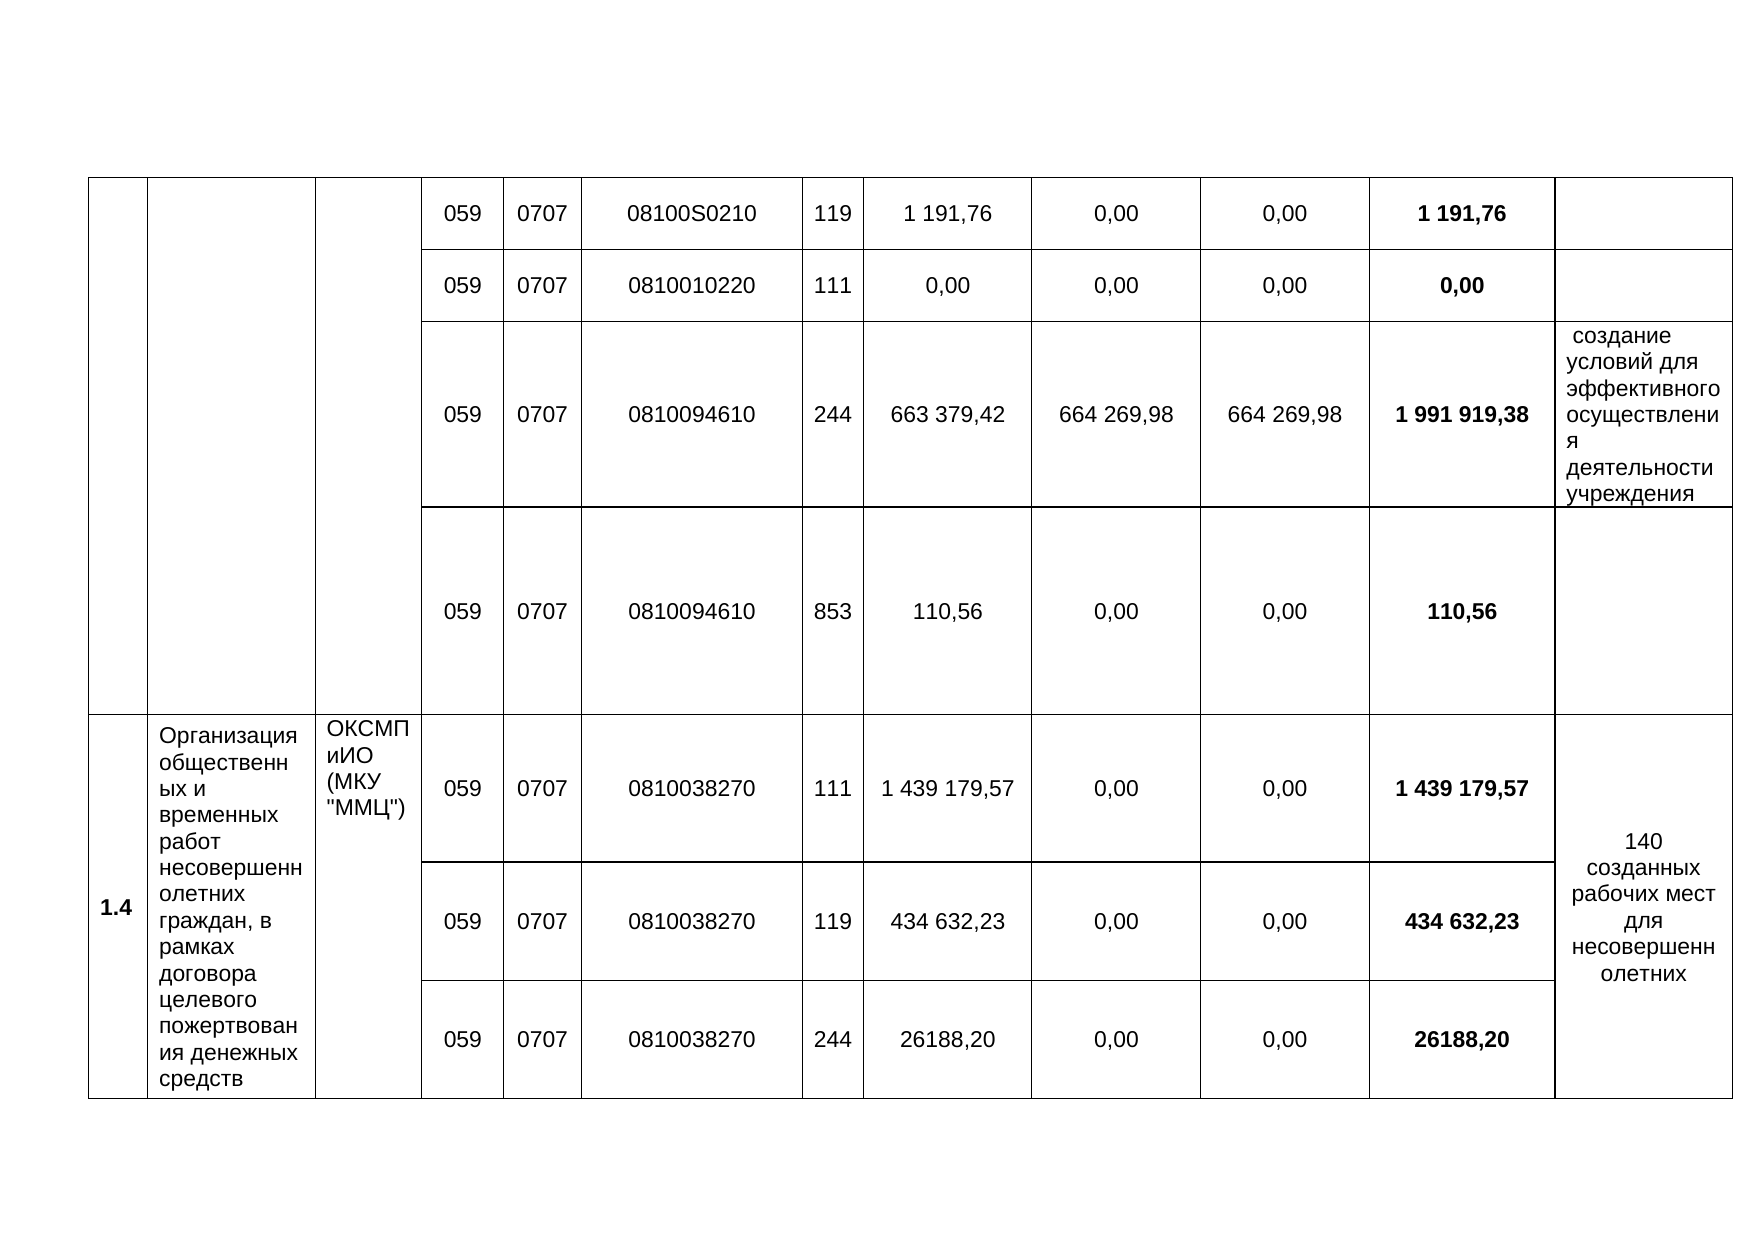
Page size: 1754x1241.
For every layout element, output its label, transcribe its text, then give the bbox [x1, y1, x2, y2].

table_cell 119 [803, 863, 863, 980]
table_cell 111 [803, 715, 863, 861]
table_cell 26188,20 [1370, 981, 1554, 1098]
table_cell 0,00 [1201, 178, 1369, 249]
table_cell 434 632,23 [864, 863, 1031, 980]
table_cell 244 [803, 322, 863, 506]
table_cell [316, 715, 421, 1098]
table_cell 0810038270 [582, 715, 802, 861]
table_cell 111 [803, 250, 863, 321]
table_cell 1 439 179,57 [864, 715, 1031, 861]
table_cell 0810038270 [582, 863, 802, 980]
table_cell создание условий для эффективного осуществления деятельности учреждения [1556, 322, 1732, 506]
table_cell 059 [422, 250, 503, 321]
table_cell 1 191,76 [864, 178, 1031, 249]
table_cell 119 [803, 178, 863, 249]
table_cell 110,56 [1370, 508, 1554, 714]
table_cell 0,00 [1201, 250, 1369, 321]
table_cell 0,00 [1032, 981, 1200, 1098]
table_cell 0707 [504, 863, 581, 980]
table_cell 0,00 [1032, 178, 1200, 249]
table_cell 110,56 [864, 508, 1031, 714]
table_cell 0707 [504, 250, 581, 321]
table_cell 059 [422, 715, 503, 861]
table_cell 244 [803, 981, 863, 1098]
table_cell 0,00 [1201, 981, 1369, 1098]
table_cell 0707 [504, 508, 581, 714]
table_cell 059 [422, 508, 503, 714]
table_cell 434 632,23 [1370, 863, 1554, 980]
table_cell 059 [422, 863, 503, 980]
table_cell 1.4 [89, 715, 147, 1098]
table_cell 0707 [504, 178, 581, 249]
table_cell 0810038270 [582, 981, 802, 1098]
table_cell 0810094610 [582, 322, 802, 506]
table_cell 0810094610 [582, 508, 802, 714]
table_cell 0,00 [1032, 863, 1200, 980]
table_cell 0,00 [1201, 715, 1369, 861]
table_cell 26188,20 [864, 981, 1031, 1098]
table_cell 0,00 [1032, 508, 1200, 714]
table_cell 059 [422, 981, 503, 1098]
table_cell 0810010220 [582, 250, 802, 321]
table_cell 0,00 [864, 250, 1031, 321]
table_cell [1556, 508, 1732, 714]
table_cell Организация общественных и временных работ несовершеннолетних граждан, в рамках договора целевого пожертвования денежных средств [148, 715, 315, 1098]
table_cell 0,00 [1032, 715, 1200, 861]
table_cell 0707 [504, 981, 581, 1098]
table_cell 663 379,42 [864, 322, 1031, 506]
table_cell 1 191,76 [1370, 178, 1554, 249]
table_cell 1 991 919,38 [1370, 322, 1554, 506]
table_cell 0707 [504, 715, 581, 861]
table_cell 0,00 [1201, 863, 1369, 980]
table_cell 0707 [504, 322, 581, 506]
table_cell 1 439 179,57 [1370, 715, 1554, 861]
table_cell 0,00 [1201, 508, 1369, 714]
table_cell [1556, 250, 1732, 321]
table_cell 08100S0210 [582, 178, 802, 249]
table_cell 664 269,98 [1201, 322, 1369, 506]
table_cell 664 269,98 [1032, 322, 1200, 506]
table_cell 059 [422, 178, 503, 249]
table_cell 0,00 [1370, 250, 1554, 321]
table_cell [1556, 178, 1732, 249]
table_cell 059 [422, 322, 503, 506]
table_cell 140 созданных рабочих мест для несовершеннолетних [1556, 715, 1732, 1098]
table_cell 853 [803, 508, 863, 714]
table_cell 0,00 [1032, 250, 1200, 321]
